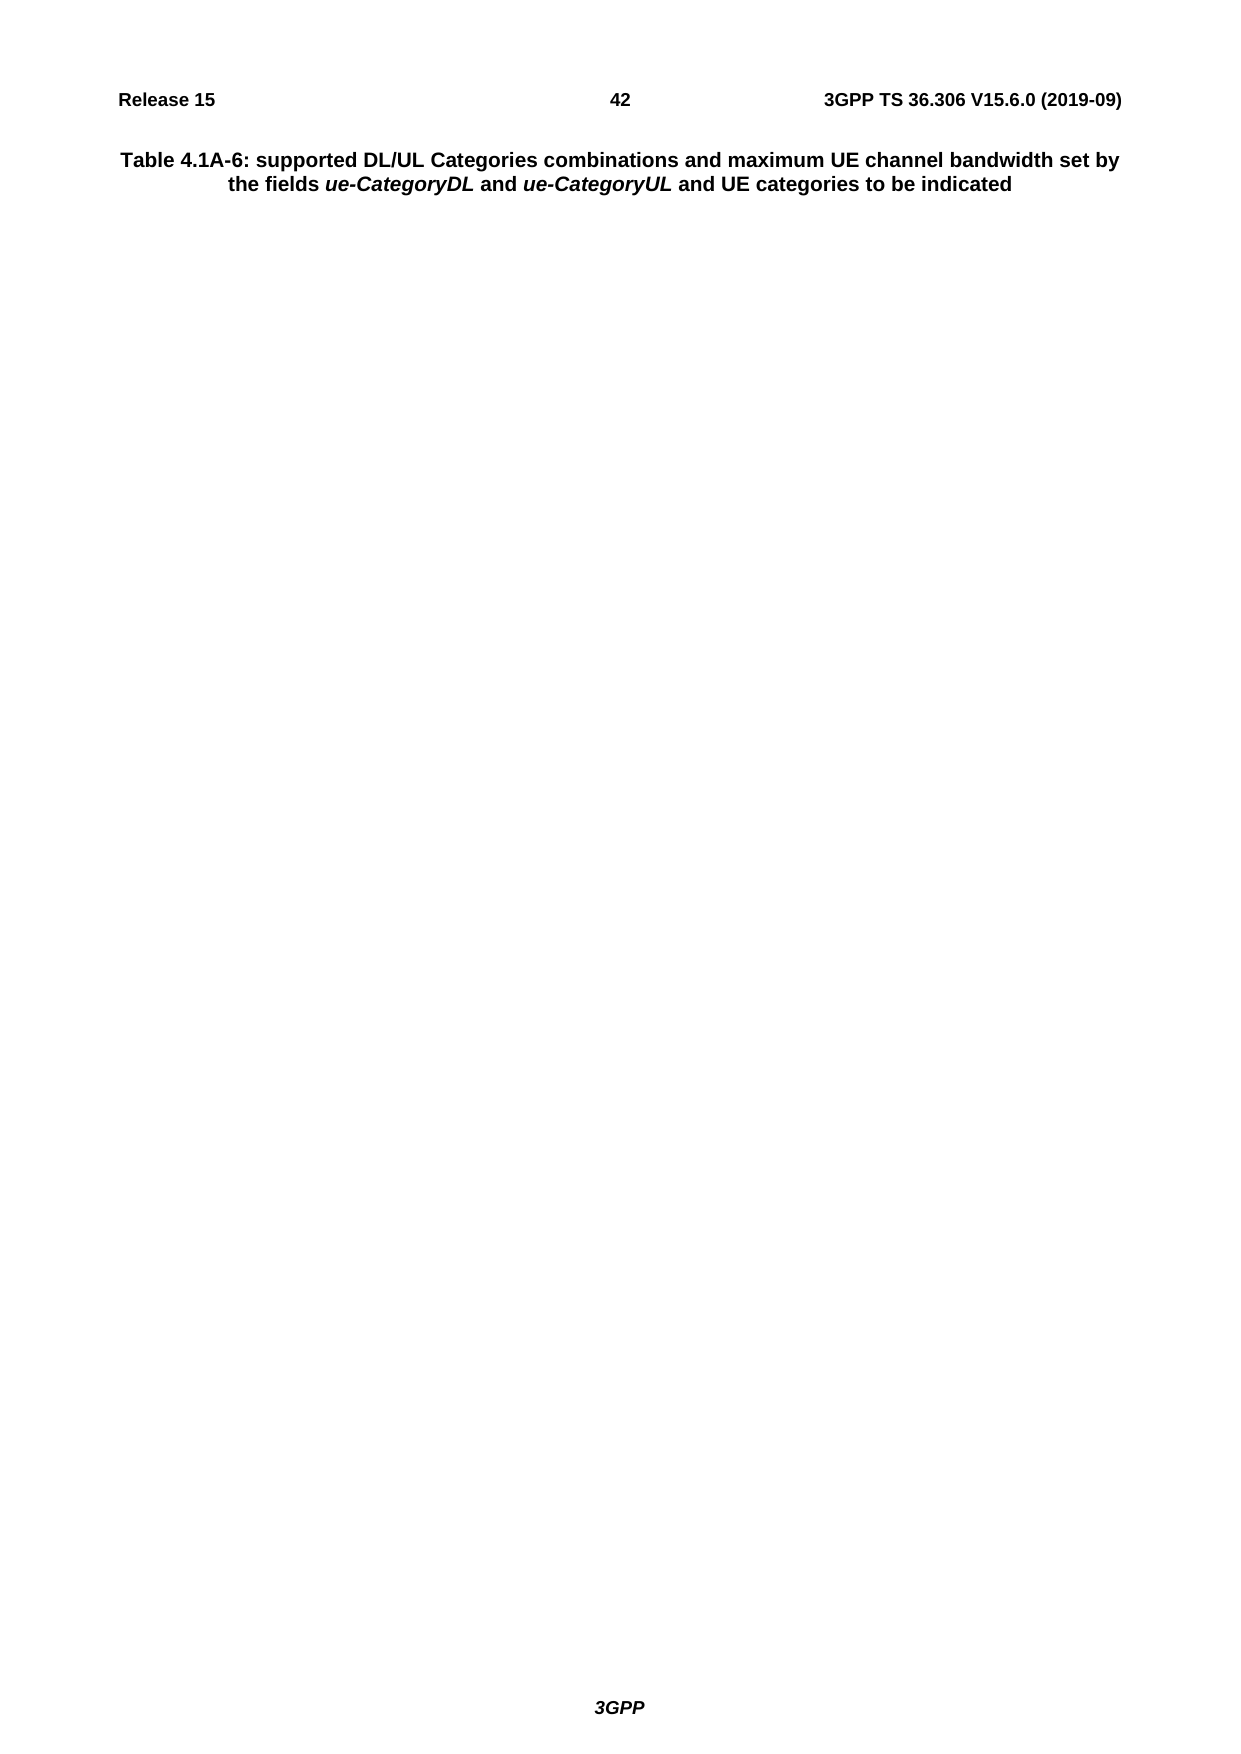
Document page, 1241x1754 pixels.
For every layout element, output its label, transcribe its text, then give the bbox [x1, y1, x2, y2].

text Table 4.1A-6: supported DL/UL Categories combinations and maximum UE channel bandwidth set by the fields ue-CategoryDL and ue-CategoryUL and UE categories to be indicated [118, 147, 1122, 195]
